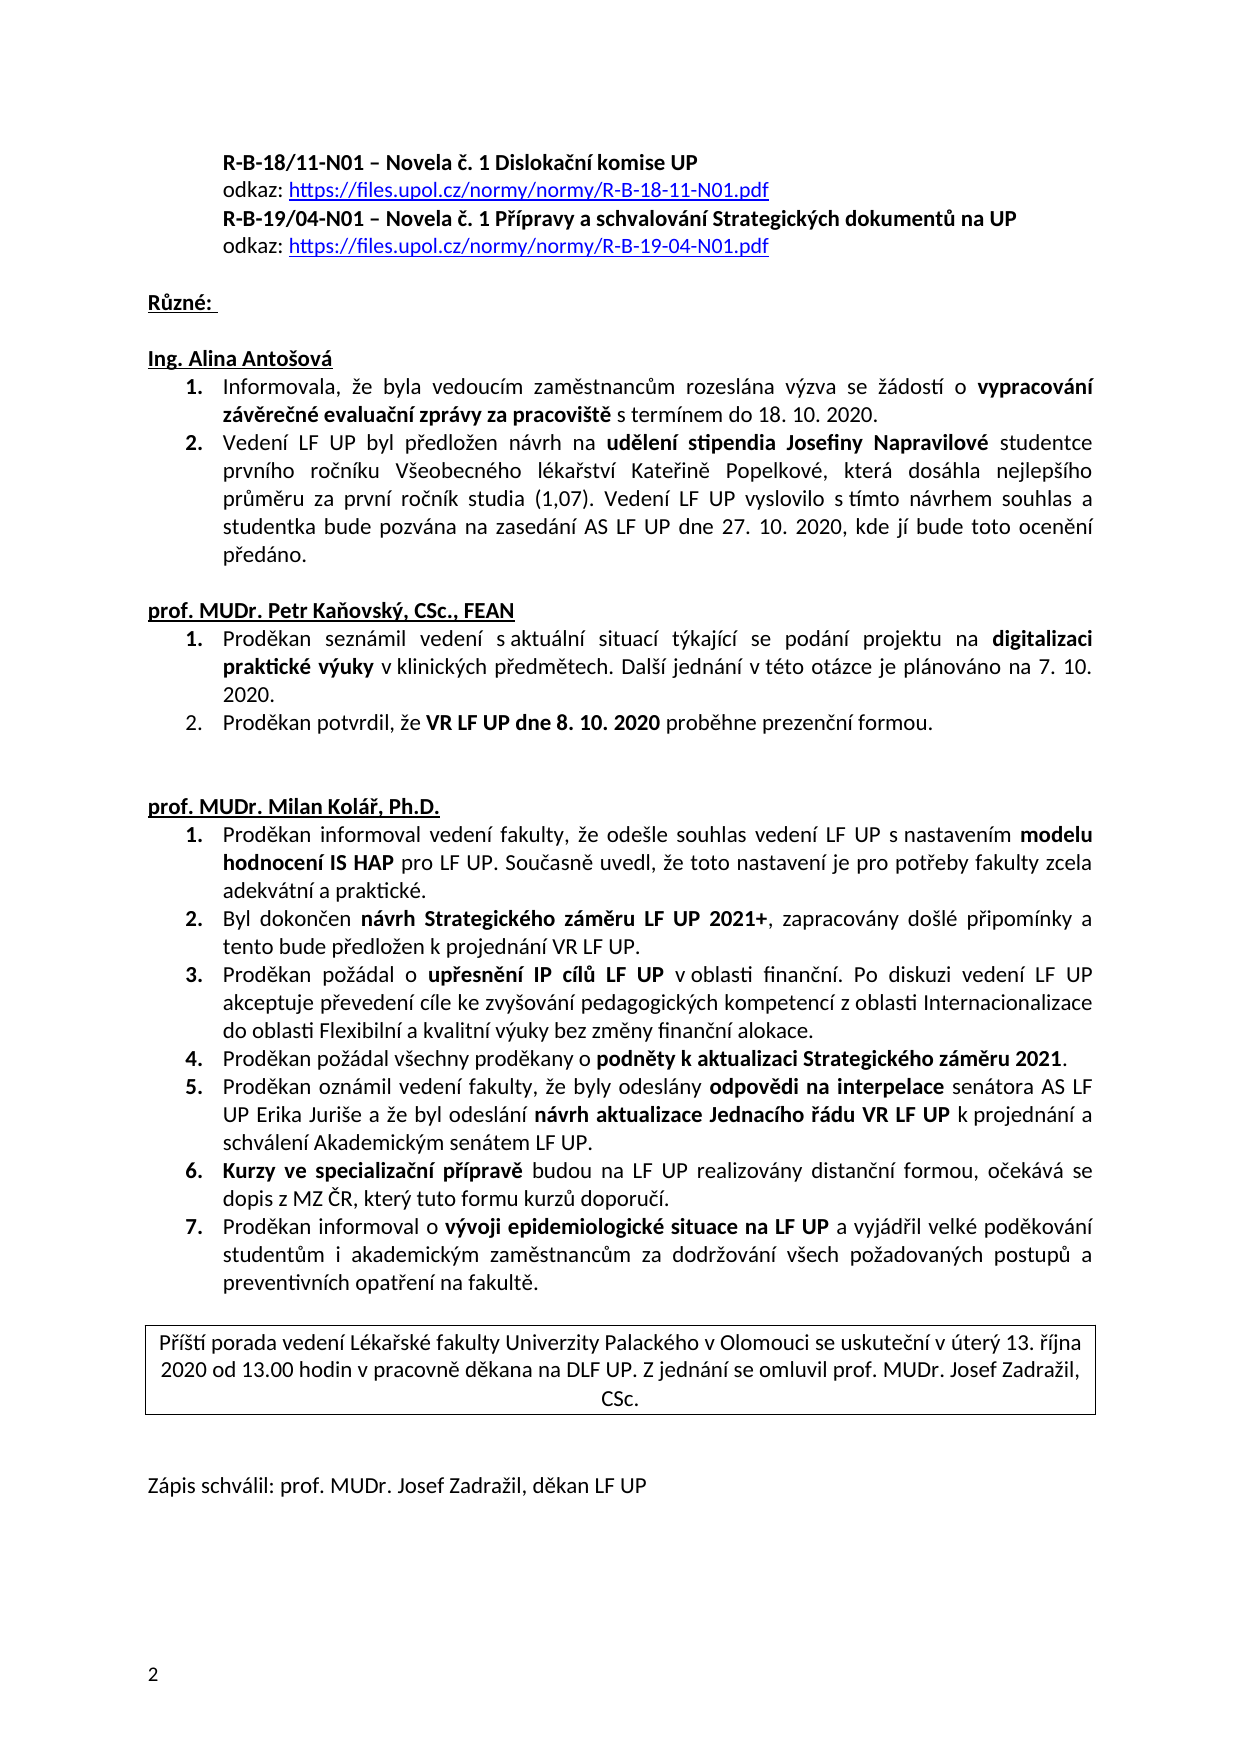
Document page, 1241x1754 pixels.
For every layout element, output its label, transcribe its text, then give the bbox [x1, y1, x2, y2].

list Proděkan oznámil vedení fakulty, že byly odeslány odpovědi na interpelace senátora AS LF UP Erika Juriše a že byl odeslání návrh aktualizace Jednacího řádu VR LF UP k projednání a schválení Akademickým senátem LF UP. [185, 1072, 1093, 1156]
list odkaz: https://files.upol.cz/normy/normy/R-B-18-11-N01.pdf [223, 176, 1093, 204]
list Proděkan seznámil vedení s aktuální situací týkající se podání projektu na digitalizaci praktické výuky v klinických předmětech. Další jednání v této otázce je plánováno na 7. 10. 2020. [185, 624, 1093, 708]
list Vedení LF UP byl předložen návrh na udělení stipendia Josefiny Napravilové studentce prvního ročníku Všeobecného lékařství Kateřině Popelkové, která dosáhla nejlepšího průměru za první ročník studia (1,07). Vedení LF UP vyslovilo s tímto návrhem souhlas a studentka bude pozvána na zasedání AS LF UP dne 27. 10. 2020, kde jí bude toto ocenění předáno. [185, 428, 1093, 568]
text Různé: [148, 288, 1093, 316]
text Ing. Alina Antošová [148, 344, 1093, 372]
text prof. MUDr. Milan Kolář, Ph.D. [148, 792, 1093, 820]
list Kurzy ve specializační přípravě budou na LF UP realizovány distanční formou, očekává se dopis z MZ ČR, který tuto formu kurzů doporučí. [185, 1156, 1093, 1212]
text Příští porada vedení Lékařské fakulty Univerzity Palackého v Olomouci se uskuteční v úterý 13. října 2020 od 13.00 hodin v pracovně děkana na DLF UP. Z jednání se omluvil prof. MUDr. Josef Zadražil, CSc. [146, 1326, 1095, 1414]
list Proděkan požádal všechny proděkany o podněty k aktualizaci Strategického záměru 2021. [185, 1044, 1093, 1072]
text prof. MUDr. Petr Kaňovský, CSc., FEAN [148, 596, 1093, 624]
list R-B-18/11-N01 – Novela č. 1 Dislokační komise UP [223, 148, 1093, 176]
list Proděkan potvrdil, že VR LF UP dne 8. 10. 2020 proběhne prezenční formou. [185, 708, 1093, 736]
list Proděkan informoval o vývoji epidemiologické situace na LF UP a vyjádřil velké poděkování studentům i akademickým zaměstnancům za dodržování všech požadovaných postupů a preventivních opatření na fakultě. [185, 1212, 1093, 1296]
list Byl dokončen návrh Strategického záměru LF UP 2021+, zapracovány došlé připomínky a tento bude předložen k projednání VR LF UP. [185, 904, 1093, 960]
list Proděkan požádal o upřesnění IP cílů LF UP v oblasti finanční. Po diskuzi vedení LF UP akceptuje převedení cíle ke zvyšování pedagogických kompetencí z oblasti Internacionalizace do oblasti Flexibilní a kvalitní výuky bez změny finanční alokace. [185, 960, 1093, 1044]
list R-B-19/04-N01 – Novela č. 1 Přípravy a schvalování Strategických dokumentů na UP [223, 204, 1093, 232]
list Proděkan informoval vedení fakulty, že odešle souhlas vedení LF UP s nastavením modelu hodnocení IS HAP pro LF UP. Současně uvedl, že toto nastavení je pro potřeby fakulty zcela adekvátní a praktické. [185, 820, 1093, 904]
list odkaz: https://files.upol.cz/normy/normy/R-B-19-04-N01.pdf [223, 232, 1093, 260]
list Informovala, že byla vedoucím zaměstnancům rozeslána výzva se žádostí o vypracování závěrečné evaluační zprávy za pracoviště s termínem do 18. 10. 2020. [185, 372, 1093, 428]
text Zápis schválil: prof. MUDr. Josef Zadražil, děkan LF UP [148, 1471, 1093, 1499]
